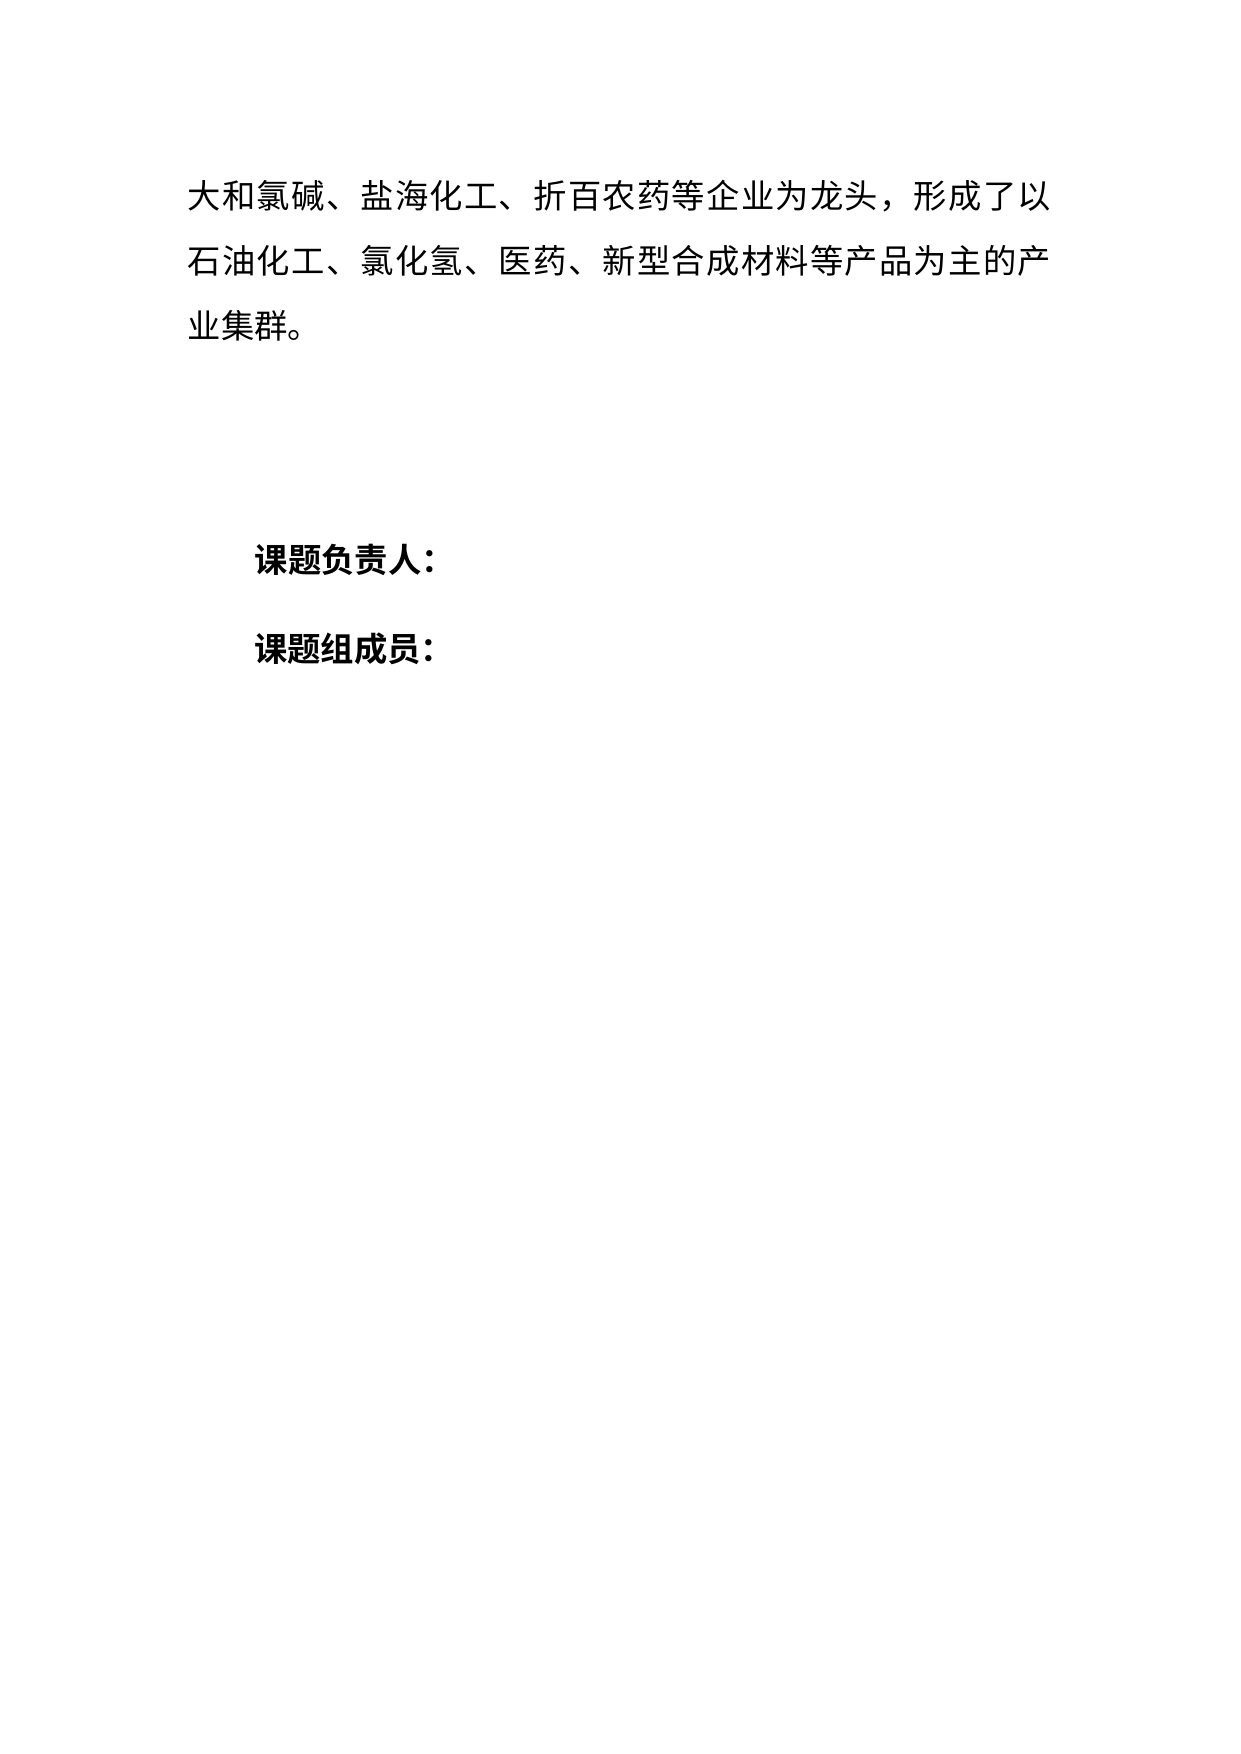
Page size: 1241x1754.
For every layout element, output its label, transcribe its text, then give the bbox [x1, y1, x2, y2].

text 课题组成员： [254, 614, 1053, 679]
text 课题负责人： [187, 525, 1053, 590]
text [187, 162, 1053, 357]
